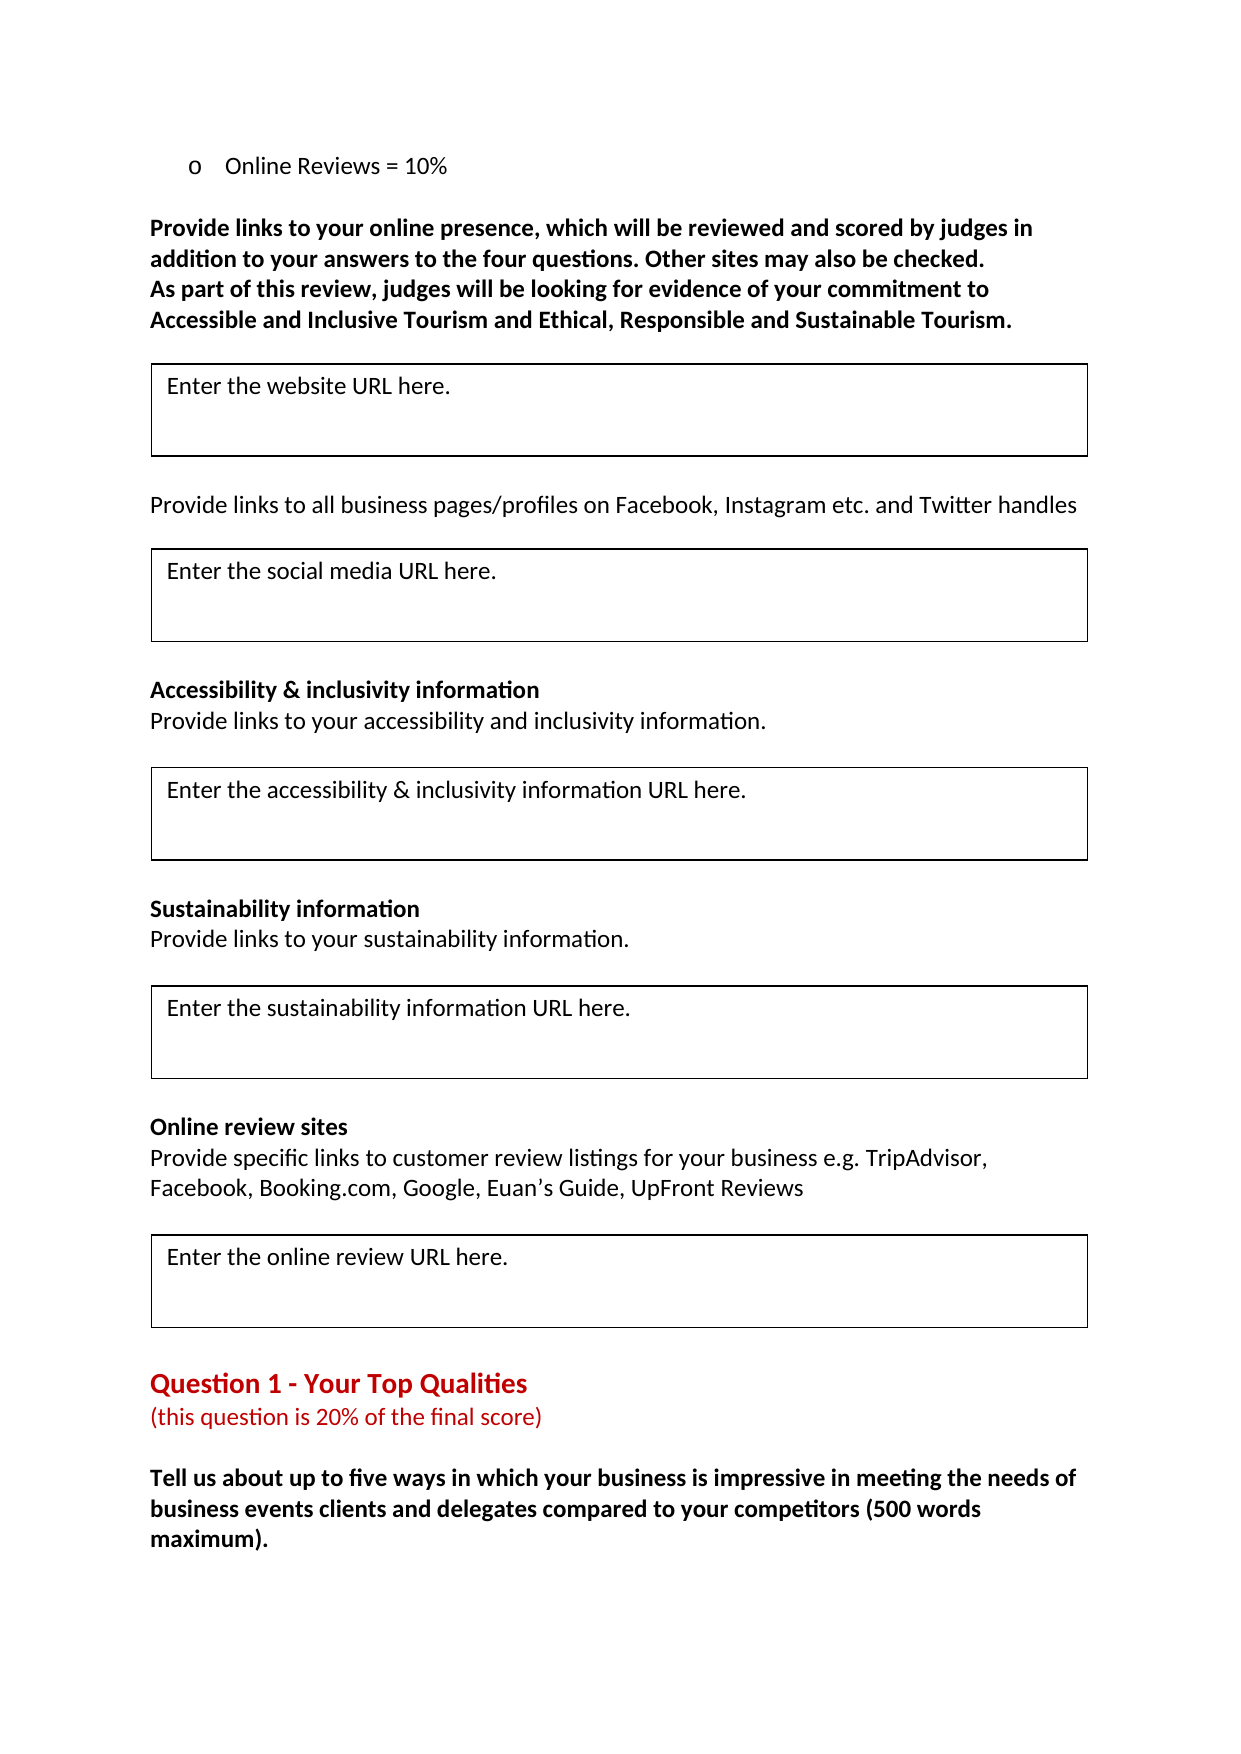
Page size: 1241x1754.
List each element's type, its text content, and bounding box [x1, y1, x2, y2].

text Tell us about up to five ways in which your business is impressive in meeting the needs of business events clients and delegates compared to your competitors (500 words maximum). [150, 1462, 1090, 1554]
text Question 1 - Your Top Qualities [150, 1366, 1090, 1401]
text Sustainability information [150, 893, 1090, 924]
text Online review sites [150, 1112, 1090, 1142]
text Provide specific links to customer review listings for your business e.g. TripAdvisor, Facebook, Booking.com, Google, Euan’s Guide, UpFront Reviews [150, 1142, 1090, 1203]
text Provide links to your online presence, which will be reviewed and scored by judges in addition to your answers to the four questions. Other sites may also be checked. [150, 212, 1090, 273]
list Online Reviews = 10% [187, 150, 1090, 182]
text As part of this review, judges will be looking for evidence of your commitment to Accessible and Inclusive Tourism and Ethical, Responsible and Sustainable Tourism. [150, 273, 1090, 334]
text Accessibility & inclusivity information [150, 675, 1090, 705]
text (this question is 20% of the final score) [150, 1401, 1090, 1432]
text Provide links to all business pages/profiles on Facebook, Instagram etc. and Twitter handles [150, 489, 1090, 520]
text Provide links to your accessibility and inclusivity information. [150, 705, 1090, 736]
text Provide links to your sustainability information. [150, 924, 1090, 954]
